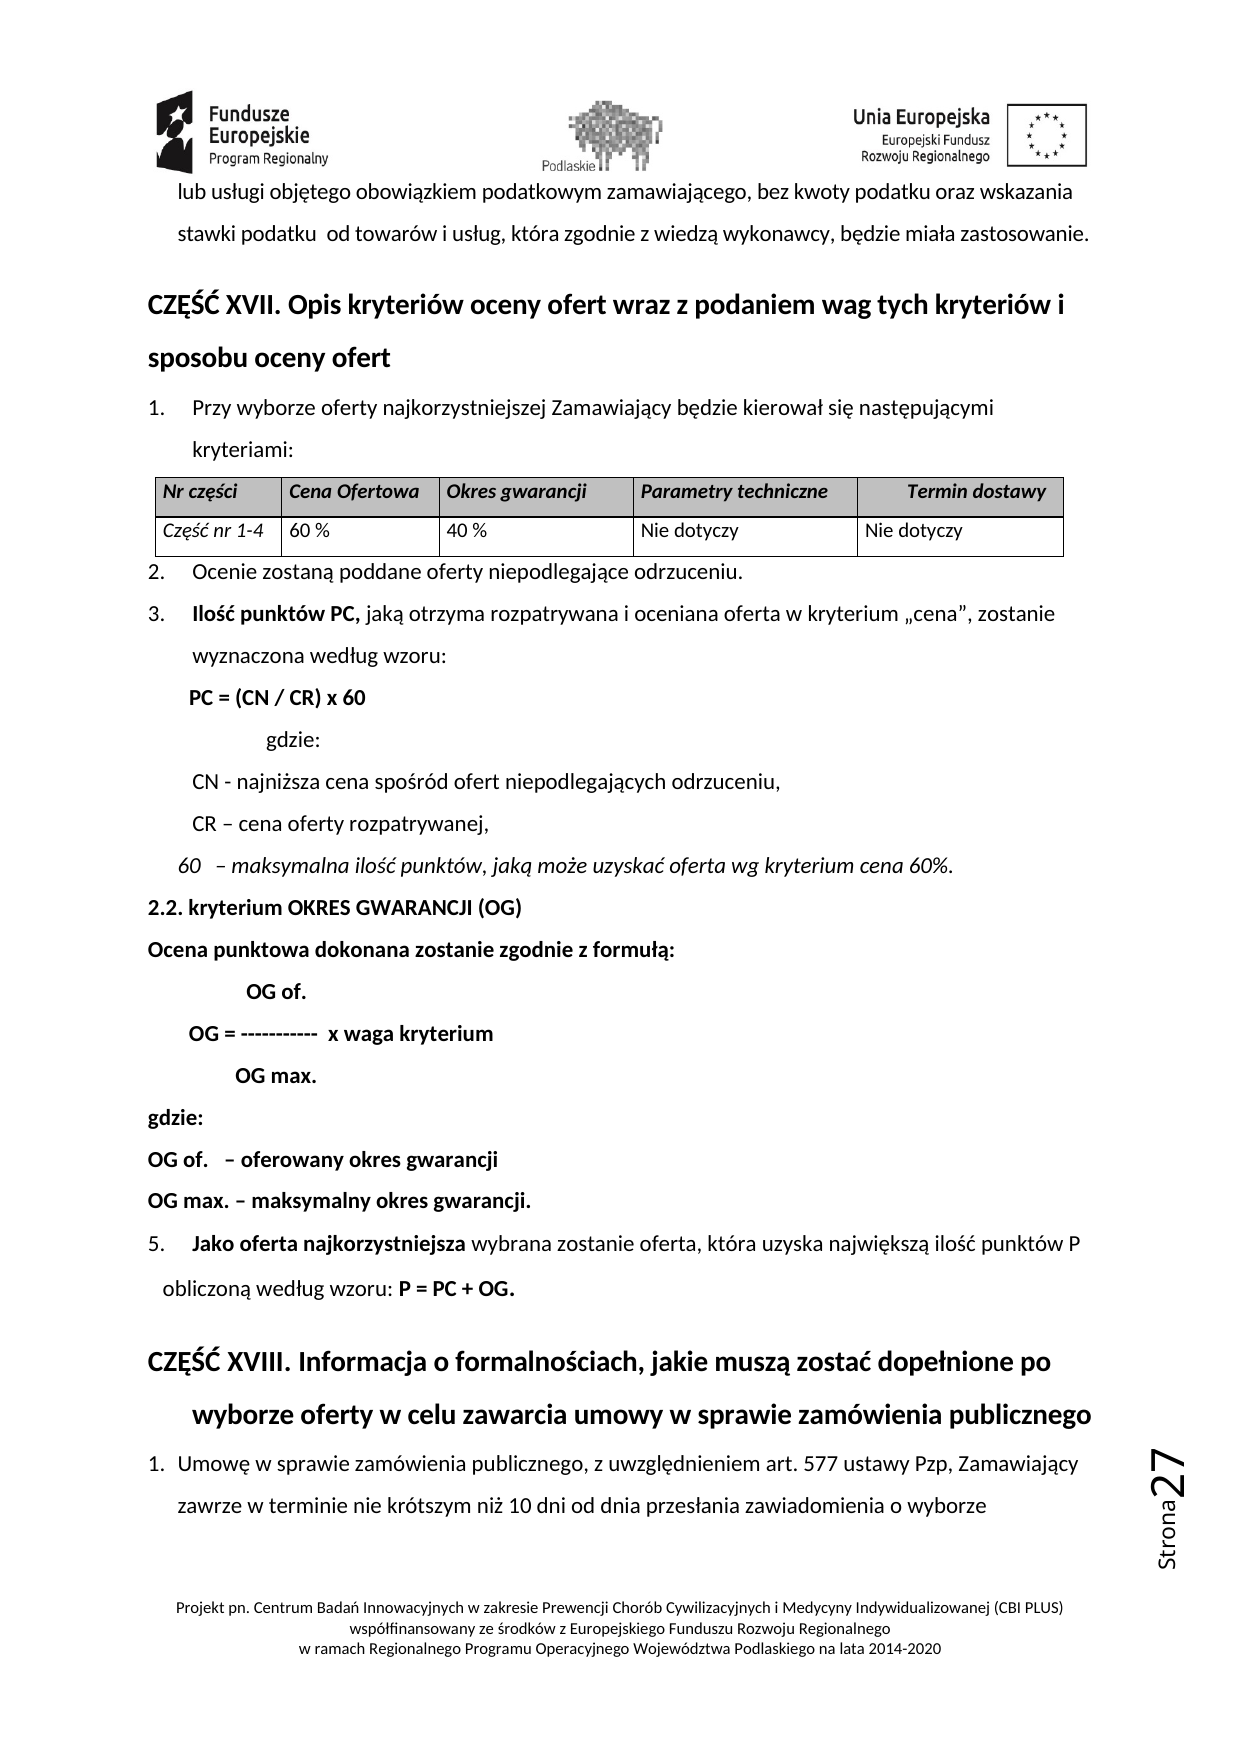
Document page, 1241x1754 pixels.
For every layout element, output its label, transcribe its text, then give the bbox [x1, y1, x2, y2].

text CR – cena oferty rozpatrywanej, [189, 809, 1093, 837]
list – maksymalna ilość punktów, jaką może uzyskać oferta wg kryterium cena 60%. [177, 851, 1093, 879]
text OG of. – oferowany okres gwarancji [148, 1145, 1093, 1173]
text CZĘŚĆ XVII. Opis kryteriów oceny ofert wraz z podaniem wag tych kryteriów i sposobu oceny ofert [148, 286, 1093, 375]
list Ocenie zostaną poddane oferty niepodlegające odrzuceniu. [148, 557, 1093, 585]
text CZĘŚĆ XVIII. Informacja o formalnościach, jakie muszą zostać dopełnione po wyborze oferty w celu zawarcia umowy w sprawie zamówienia publicznego [148, 1343, 1093, 1432]
text CN - najniższa cena spośród ofert niepodlegających odrzuceniu, [189, 767, 1093, 795]
table_header Nr części [156, 478, 281, 516]
text OG = ----------- x waga kryterium [148, 1019, 1093, 1047]
table_cell 60 % [282, 518, 439, 556]
table_header Cena Ofertowa [282, 478, 439, 516]
picture [147, 88, 1091, 177]
table_header Parametry techniczne [634, 478, 857, 516]
table_header Okres gwarancji [440, 478, 633, 516]
list Jako oferta najkorzystniejsza wybrana zostanie oferta, która uzyska największą ilość punktów P obliczoną według wzoru: P = PC + OG. [148, 1229, 1093, 1302]
text OG max. – maksymalny okres gwarancji. [148, 1187, 1093, 1215]
table_cell Nie dotyczy [858, 518, 1063, 556]
list Ilość punktów PC, jaką otrzyma rozpatrywana i oceniana oferta w kryterium „cena”, zostanie wyznaczona według wzoru: [148, 599, 1093, 669]
table_header Termin dostawy [858, 478, 1063, 516]
text PC = (CN / CR) x 60 [189, 683, 1093, 711]
table_cell Część nr 1-4 [156, 518, 281, 556]
text OG max. [148, 1061, 1093, 1089]
text Ocena punktowa dokonana zostanie zgodnie z formułą: [148, 935, 1093, 963]
text gdzie: [148, 1103, 1093, 1131]
table_cell Nie dotyczy [634, 518, 857, 556]
text OG of. [148, 977, 1093, 1005]
list Przy wyborze oferty najkorzystniejszej Zamawiający będzie kierował się następującymi kryteriami: [148, 393, 1093, 463]
text gdzie: [189, 725, 1093, 753]
text 2.2. kryterium OKRES GWARANCJI (OG) [148, 893, 1093, 921]
table_cell 40 % [440, 518, 633, 556]
